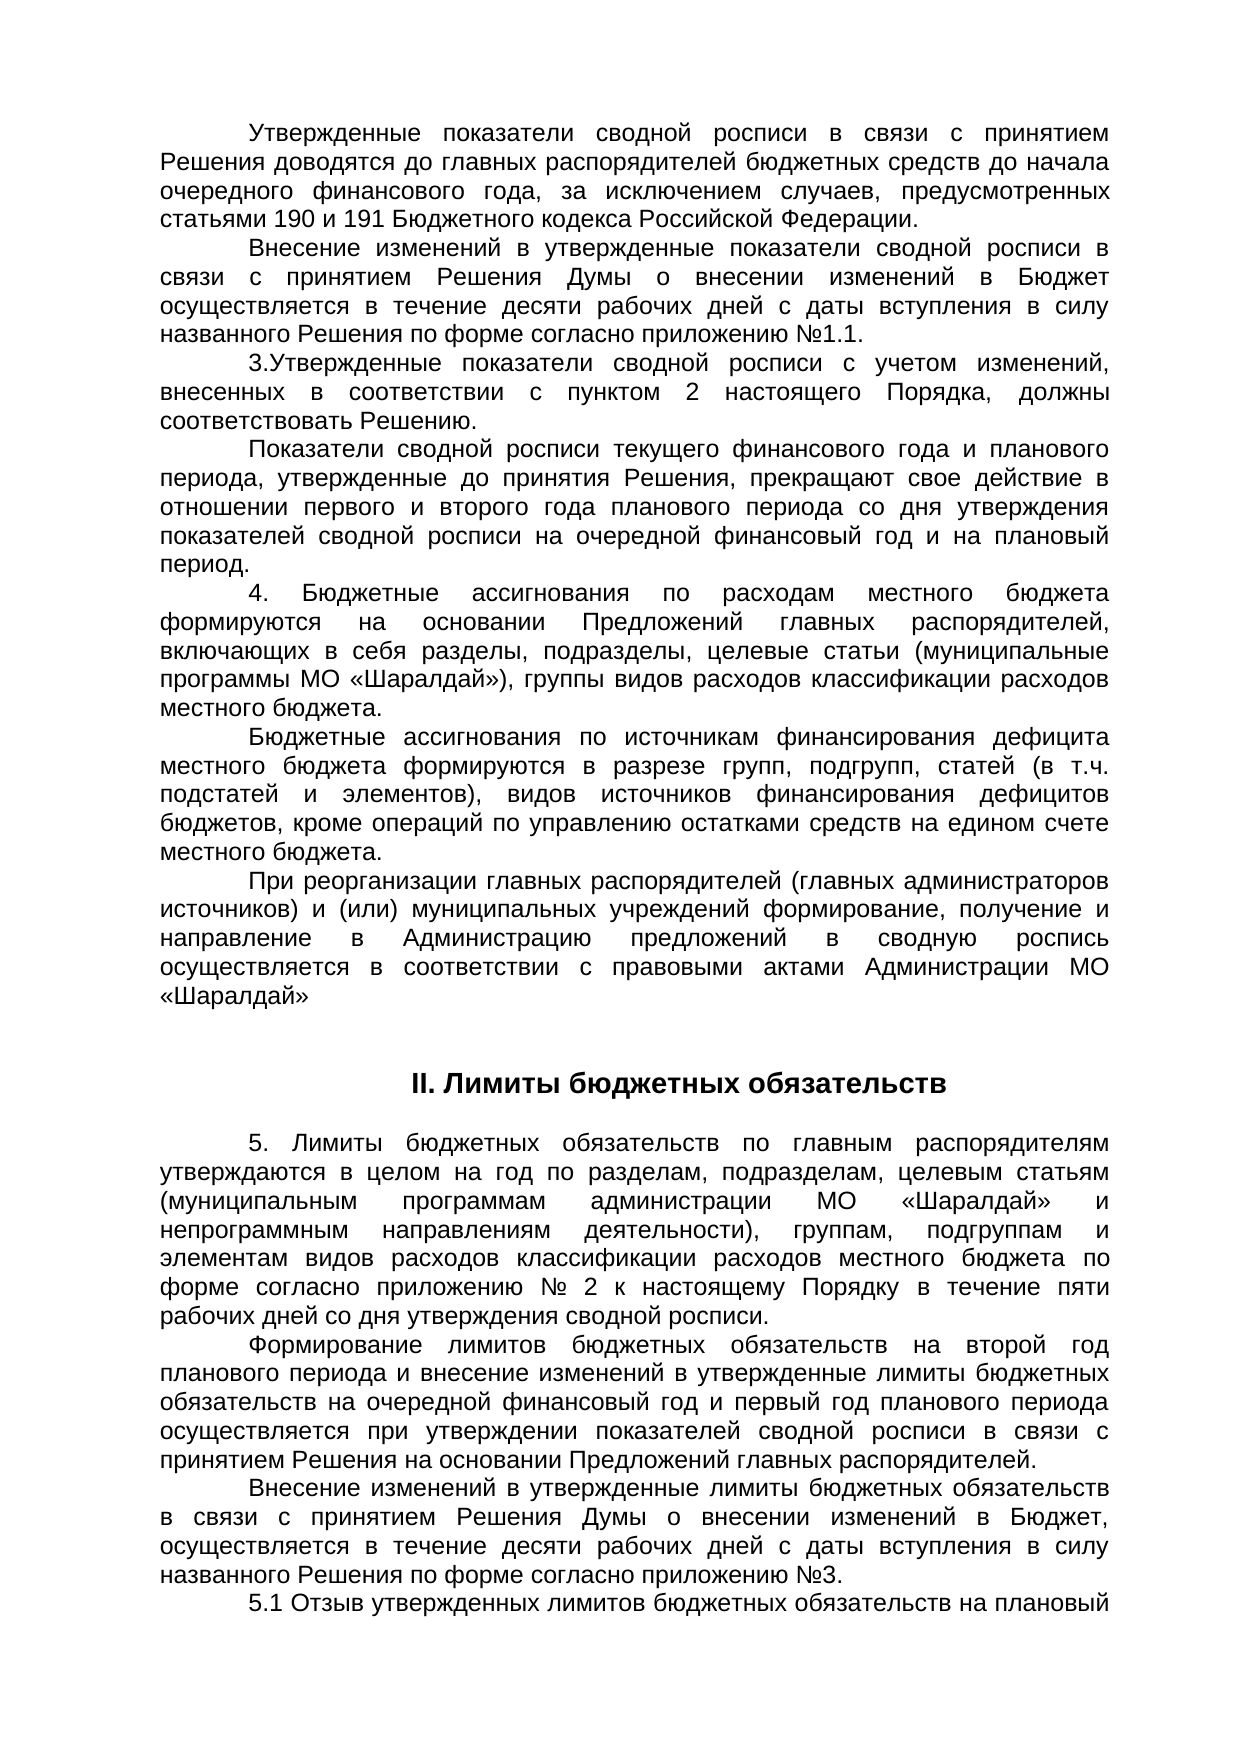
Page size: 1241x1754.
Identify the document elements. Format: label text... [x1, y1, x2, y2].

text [159, 1588, 1110, 1617]
text Внесение изменений в утвержденные лимиты бюджетных обязательств в связи с принятием Решения Думы о внесении изменений в Бюджет, осуществляется в течение десяти рабочих дней с даты вступления в силу названного Решения по форме согласно приложению №3. [159, 1473, 1110, 1588]
text 3.Утвержденные показатели сводной росписи с учетом изменений, внесенных в соответствии с пунктом 2 настоящего Порядка, должны соответствовать Решению. [159, 348, 1110, 434]
text Бюджетные ассигнования по источникам финансирования дефицита местного бюджета формируются в разрезе групп, подгрупп, статей (в т.ч. подстатей и элементов), видов источников финансирования дефицитов бюджетов, кроме операций по управлению остатками средств на едином счете местного бюджета. [159, 722, 1110, 866]
text 5. Лимиты бюджетных обязательств по главным распорядителям утверждаются в целом на год по разделам, подразделам, целевым статьям (муниципальным программам администрации МО «Шаралдай» и непрограммным направлениям деятельности), группам, подгруппам и элементам видов расходов классификации расходов местного бюджета по форме согласно приложению № 2 к настоящему Порядку в течение пяти рабочих дней со дня утверждения сводной росписи. [159, 1128, 1110, 1330]
text При реорганизации главных распорядителей (главных администраторов источников) и (или) муниципальных учреждений формирование, получение и направление в Администрацию предложений в сводную роспись осуществляется в соответствии с правовыми актами Администрации МО «Шаралдай» [159, 866, 1110, 1009]
text Утвержденные показатели сводной росписи в связи с принятием Решения доводятся до главных распорядителей бюджетных средств до начала очередного финансового года, за исключением случаев, предусмотренных статьями 190 и 191 Бюджетного кодекса Российской Федерации. [159, 118, 1110, 233]
text Внесение изменений в утвержденные показатели сводной росписи в связи с принятием Решения Думы о внесении изменений в Бюджет осуществляется в течение десяти рабочих дней с даты вступления в силу названного Решения по форме согласно приложению №1.1. [159, 233, 1110, 348]
text Показатели сводной росписи текущего финансового года и планового периода, утвержденные до принятия Решения, прекращают свое действие в отношении первого и второго года планового периода со дня утверждения показателей сводной росписи на очередной финансовый год и на плановый период. [159, 434, 1110, 578]
text 4. Бюджетные ассигнования по расходам местного бюджета формируются на основании Предложений главных распорядителей, включающих в себя разделы, подразделы, целевые статьи (муниципальные программы МО «Шаралдай»), группы видов расходов классификации расходов местного бюджета. [159, 578, 1110, 722]
text Формирование лимитов бюджетных обязательств на второй год планового периода и внесение изменений в утвержденные лимиты бюджетных обязательств на очередной финансовый год и первый год планового периода осуществляется при утверждении показателей сводной росписи в связи с принятием Решения на основании Предложений главных распорядителей. [159, 1330, 1110, 1473]
text II. Лимиты бюджетных обязательств [159, 1066, 1110, 1100]
